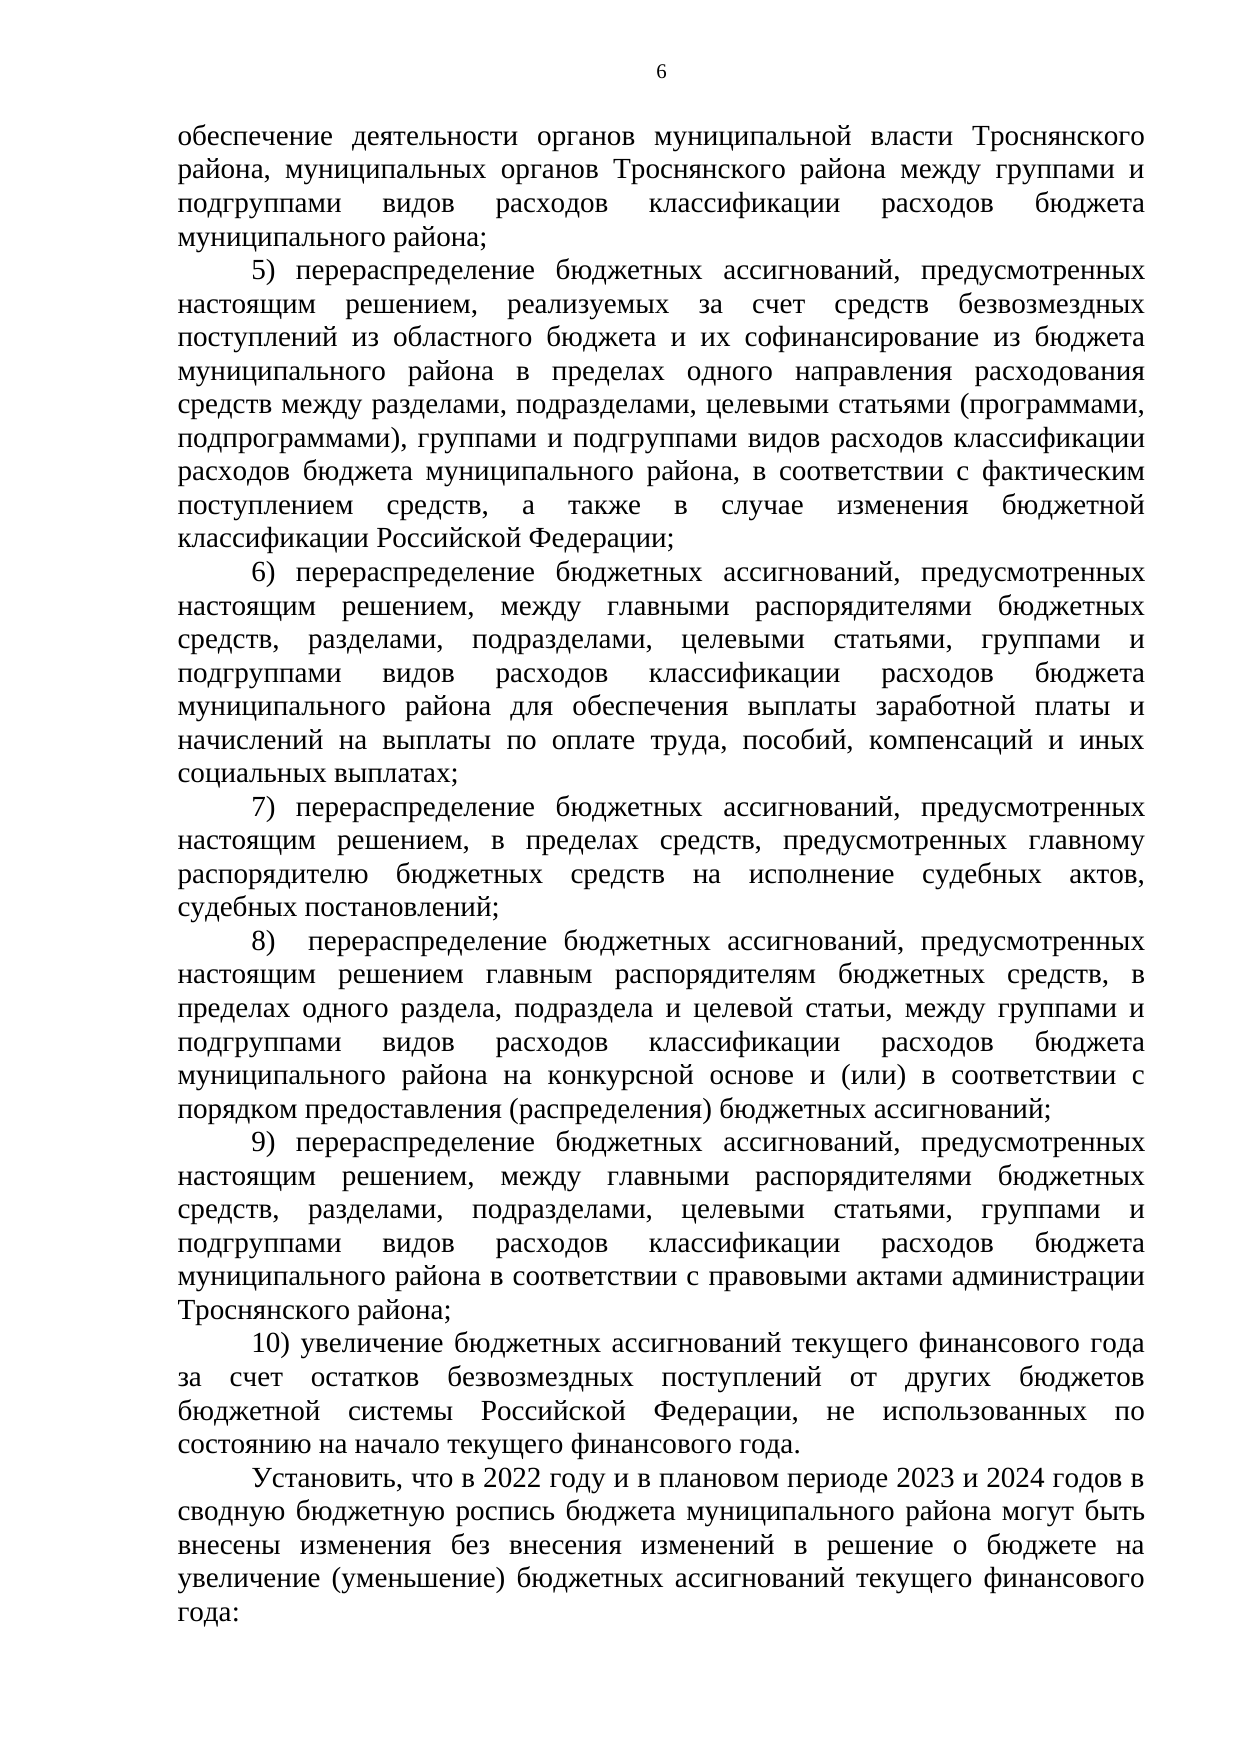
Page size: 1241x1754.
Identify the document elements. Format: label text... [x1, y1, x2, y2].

text 10) увеличение бюджетных ассигнований текущего финансового года за счет остатков безвозмездных поступлений от других бюджетов бюджетной системы Российской Федерации, не использованных по состоянию на начало текущего финансового года. [177, 1326, 1146, 1460]
text 6) перераспределение бюджетных ассигнований, предусмотренных настоящим решением, между главными распорядителями бюджетных средств, разделами, подразделами, целевыми статьями, группами и подгруппами видов расходов классификации расходов бюджета муниципального района для обеспечения выплаты заработной платы и начислений на выплаты по оплате труда, пособий, компенсаций и иных социальных выплатах; [177, 554, 1146, 789]
text Установить, что в 2022 году и в плановом периоде 2023 и 2024 годов в сводную бюджетную роспись бюджета муниципального района могут быть внесены изменения без внесения изменений в решение о бюджете на увеличение (уменьшение) бюджетных ассигнований текущего финансового года: [177, 1460, 1146, 1627]
text 7) перераспределение бюджетных ассигнований, предусмотренных настоящим решением, в пределах средств, предусмотренных главному распорядителю бюджетных средств на исполнение судебных актов, судебных постановлений; [177, 789, 1146, 923]
text 8) перераспределение бюджетных ассигнований, предусмотренных настоящим решением главным распорядителям бюджетных средств, в пределах одного раздела, подраздела и целевой статьи, между группами и подгруппами видов расходов классификации расходов бюджета муниципального района на конкурсной основе и (или) в соответствии с порядком предоставления (распределения) бюджетных ассигнований; [177, 923, 1146, 1124]
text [177, 118, 1146, 252]
text 9) перераспределение бюджетных ассигнований, предусмотренных настоящим решением, между главными распорядителями бюджетных средств, разделами, подразделами, целевыми статьями, группами и подгруппами видов расходов классификации расходов бюджета муниципального района в соответствии с правовыми актами администрации Троснянского района; [177, 1124, 1146, 1326]
text 5) перераспределение бюджетных ассигнований, предусмотренных настоящим решением, реализуемых за счет средств безвозмездных поступлений из областного бюджета и их софинансирование из бюджета муниципального района в пределах одного направления расходования средств между разделами, подразделами, целевыми статьями (программами, подпрограммами), группами и подгруппами видов расходов классификации расходов бюджета муниципального района, в соответствии с фактическим поступлением средств, а также в случае изменения бюджетной классификации Российской Федерации; [177, 252, 1146, 554]
